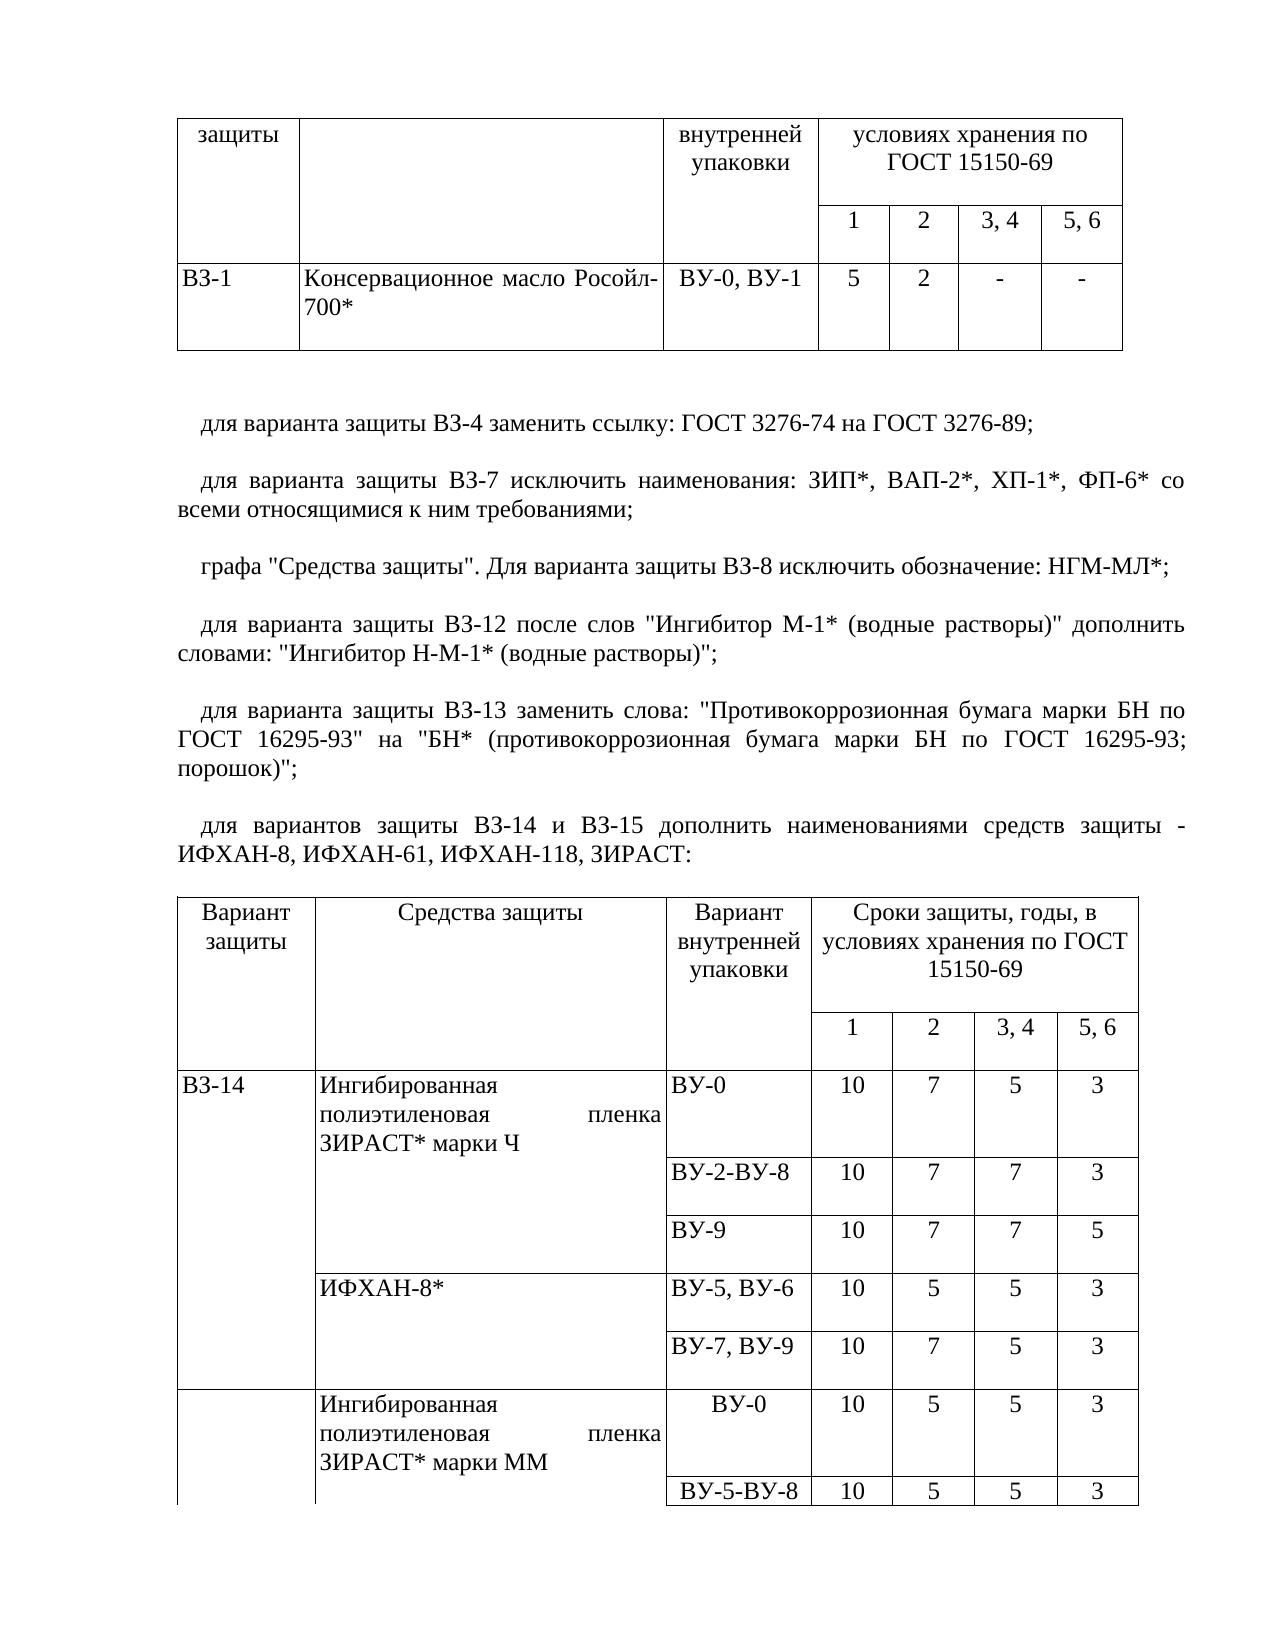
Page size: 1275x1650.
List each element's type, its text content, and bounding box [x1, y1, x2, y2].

text для варианта защиты ВЗ-13 заменить слова: "Противокоррозионная бумага марки БН по #M12291 1200018145ГОСТ 16295-93#S" на "БН* (противокоррозионная бумага марки БН по #M12291 1200018145ГОСТ 16295-93#S; порошок)"; [177, 695, 1186, 781]
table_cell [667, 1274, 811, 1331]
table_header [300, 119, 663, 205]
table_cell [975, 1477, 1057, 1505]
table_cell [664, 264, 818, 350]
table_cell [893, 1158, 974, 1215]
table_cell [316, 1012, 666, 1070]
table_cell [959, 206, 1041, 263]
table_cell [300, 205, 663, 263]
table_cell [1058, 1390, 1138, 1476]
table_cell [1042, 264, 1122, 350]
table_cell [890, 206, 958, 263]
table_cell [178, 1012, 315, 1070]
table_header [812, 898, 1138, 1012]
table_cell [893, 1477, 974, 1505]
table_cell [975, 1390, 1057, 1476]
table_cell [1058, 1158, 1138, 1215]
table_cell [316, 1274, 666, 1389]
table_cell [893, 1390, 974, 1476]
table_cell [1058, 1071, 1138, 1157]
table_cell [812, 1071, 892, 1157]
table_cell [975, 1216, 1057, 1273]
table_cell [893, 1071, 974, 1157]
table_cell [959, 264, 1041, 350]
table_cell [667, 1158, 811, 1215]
text для варианта защиты ВЗ-7 исключить наименования: ЗИП*, ВАП-2*, ХП-1*, ФП-6* со всеми относящимися к ним требованиями; [177, 465, 1186, 523]
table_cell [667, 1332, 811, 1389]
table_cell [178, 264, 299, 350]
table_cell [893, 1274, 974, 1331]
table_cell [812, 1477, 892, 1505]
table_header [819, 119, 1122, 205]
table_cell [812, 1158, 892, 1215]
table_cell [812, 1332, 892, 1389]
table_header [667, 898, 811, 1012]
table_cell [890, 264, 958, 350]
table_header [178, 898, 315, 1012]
text графа "Средства защиты". Для варианта защиты ВЗ-8 исключить обозначение: НГМ-МЛ*; [177, 551, 1186, 580]
text для вариантов защиты ВЗ-14 и ВЗ-15 дополнить наименованиями средств защиты - ИФХАН-8, ИФХАН-61, ИФХАН-118, ЗИРАСТ: [177, 810, 1186, 868]
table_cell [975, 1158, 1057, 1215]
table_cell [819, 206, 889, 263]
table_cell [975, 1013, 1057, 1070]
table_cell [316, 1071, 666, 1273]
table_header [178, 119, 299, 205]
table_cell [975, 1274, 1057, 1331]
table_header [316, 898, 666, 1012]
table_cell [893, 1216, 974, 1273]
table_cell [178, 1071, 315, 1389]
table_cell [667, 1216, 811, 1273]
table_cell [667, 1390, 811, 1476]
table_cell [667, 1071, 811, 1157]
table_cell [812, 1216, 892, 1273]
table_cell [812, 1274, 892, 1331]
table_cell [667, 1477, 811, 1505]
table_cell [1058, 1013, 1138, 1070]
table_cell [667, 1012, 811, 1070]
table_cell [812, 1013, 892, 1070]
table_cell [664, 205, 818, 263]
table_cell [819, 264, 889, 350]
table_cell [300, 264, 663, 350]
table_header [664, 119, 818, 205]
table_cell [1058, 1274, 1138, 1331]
text для варианта защиты ВЗ-4 заменить ссылку: ГОСТ 3276-74 на #M12291 1200008578ГОСТ 3276-89#S; [177, 408, 1186, 436]
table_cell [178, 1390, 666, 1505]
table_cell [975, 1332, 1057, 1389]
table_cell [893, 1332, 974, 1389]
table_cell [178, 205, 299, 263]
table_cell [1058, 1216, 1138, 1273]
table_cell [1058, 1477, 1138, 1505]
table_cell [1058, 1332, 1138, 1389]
text для варианта защиты ВЗ-12 после слов "Ингибитор М-1* (водные растворы)" дополнить словами: "Ингибитор Н-М-1* (водные растворы)"; [177, 609, 1186, 666]
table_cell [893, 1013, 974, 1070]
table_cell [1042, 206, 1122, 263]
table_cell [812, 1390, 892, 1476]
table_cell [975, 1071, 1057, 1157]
